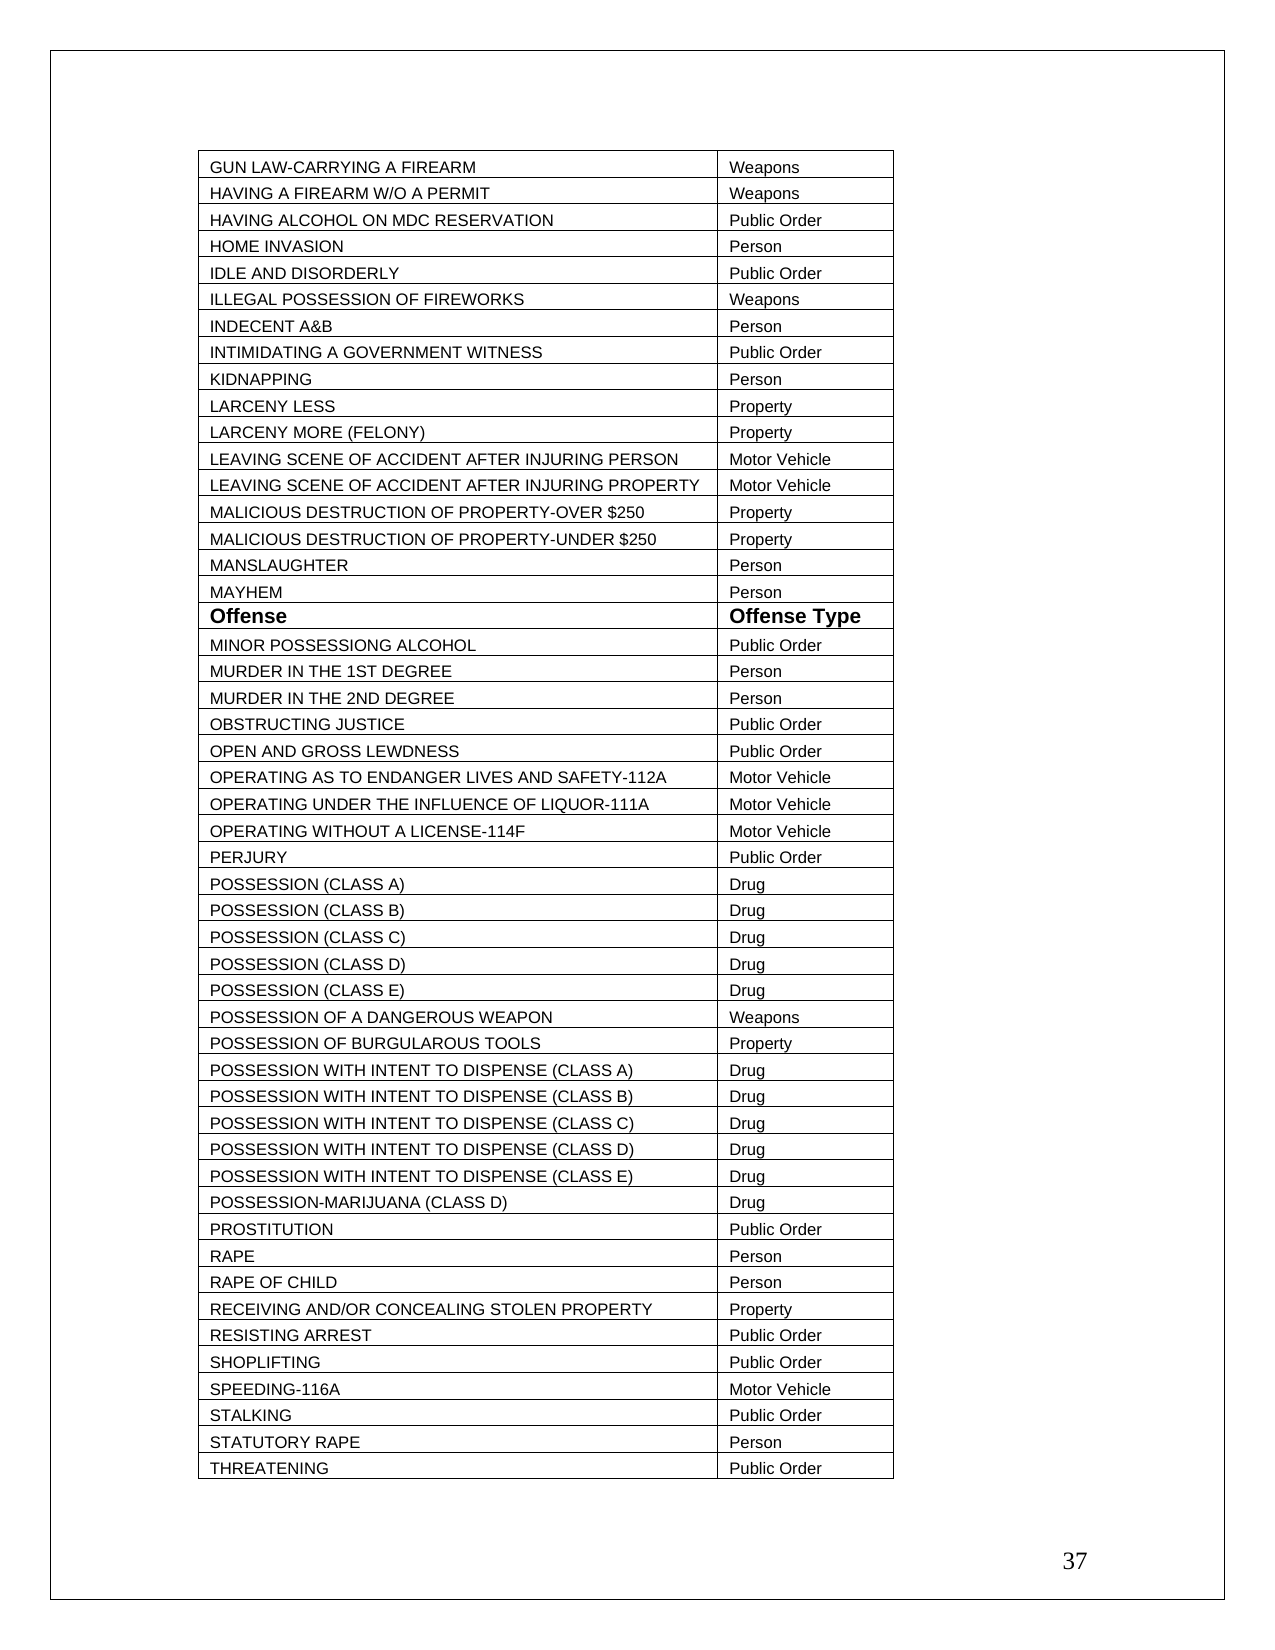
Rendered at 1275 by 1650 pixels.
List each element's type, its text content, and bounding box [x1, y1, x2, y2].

table_cell RAPE [199, 1240, 717, 1266]
table_cell Property [718, 390, 893, 416]
table_cell Public Order [718, 709, 893, 734]
table_cell INTIMIDATING A GOVERNMENT WITNESS [199, 337, 717, 362]
table_cell POSSESSION WITH INTENT TO DISPENSE (CLASS C) [199, 1107, 717, 1133]
table_cell Person [718, 656, 893, 681]
table_cell RECEIVING AND/OR CONCEALING STOLEN PROPERTY [199, 1293, 717, 1319]
table_cell Public Order [718, 1320, 893, 1345]
table_cell Person [718, 576, 893, 602]
table_cell THREATENING [199, 1453, 717, 1478]
table_cell Public Order [718, 1346, 893, 1372]
table_cell STATUTORY RAPE [199, 1426, 717, 1452]
table_cell Weapons [718, 151, 893, 177]
table_cell Offense Type [718, 603, 893, 628]
table_cell Person [718, 310, 893, 336]
table_cell Drug [718, 975, 893, 1000]
table_cell OPERATING AS TO ENDANGER LIVES AND SAFETY-112A [199, 762, 717, 787]
table_cell POSSESSION (CLASS C) [199, 921, 717, 947]
table_cell Drug [718, 921, 893, 947]
table_cell SHOPLIFTING [199, 1346, 717, 1372]
table_cell IDLE AND DISORDERLY [199, 257, 717, 283]
table_cell PROSTITUTION [199, 1214, 717, 1239]
table_cell HAVING ALCOHOL ON MDC RESERVATION [199, 204, 717, 230]
table_cell MURDER IN THE 1ST DEGREE [199, 656, 717, 681]
table_cell GUN LAW-CARRYING A FIREARM [199, 151, 717, 177]
table_cell POSSESSION WITH INTENT TO DISPENSE (CLASS D) [199, 1134, 717, 1159]
table_cell Public Order [718, 337, 893, 362]
table_cell Weapons [718, 284, 893, 309]
table_cell Weapons [718, 178, 893, 203]
table_cell Property [718, 1293, 893, 1319]
table_cell POSSESSION OF BURGULAROUS TOOLS [199, 1028, 717, 1053]
table_cell OPEN AND GROSS LEWDNESS [199, 735, 717, 761]
table_cell Person [718, 1426, 893, 1452]
table_cell Property [718, 417, 893, 442]
table_cell Public Order [718, 629, 893, 655]
table_cell Public Order [718, 1214, 893, 1239]
table_cell POSSESSION (CLASS B) [199, 895, 717, 920]
table_cell POSSESSION (CLASS E) [199, 975, 717, 1000]
table_cell OPERATING WITHOUT A LICENSE-114F [199, 815, 717, 841]
table_cell HAVING A FIREARM W/O A PERMIT [199, 178, 717, 203]
table_cell Person [718, 682, 893, 708]
table_cell POSSESSION WITH INTENT TO DISPENSE (CLASS A) [199, 1054, 717, 1080]
table_cell MANSLAUGHTER [199, 550, 717, 575]
table_cell ILLEGAL POSSESSION OF FIREWORKS [199, 284, 717, 309]
table_cell MAYHEM [199, 576, 717, 602]
table_cell Person [718, 550, 893, 575]
table_cell Property [718, 1028, 893, 1053]
table_cell Drug [718, 868, 893, 894]
table_cell MINOR POSSESSIONG ALCOHOL [199, 629, 717, 655]
table_cell Motor Vehicle [718, 762, 893, 787]
table_cell Motor Vehicle [718, 443, 893, 469]
table_cell Offense [199, 603, 717, 628]
table_cell OPERATING UNDER THE INFLUENCE OF LIQUOR-111A [199, 789, 717, 814]
table_cell SPEEDING-116A [199, 1373, 717, 1398]
table_cell RESISTING ARREST [199, 1320, 717, 1345]
table_cell KIDNAPPING [199, 364, 717, 389]
table_cell Drug [718, 1054, 893, 1080]
table_cell Weapons [718, 1001, 893, 1027]
table_cell Public Order [718, 257, 893, 283]
table_cell LARCENY LESS [199, 390, 717, 416]
table_cell Drug [718, 1160, 893, 1186]
table_cell LEAVING SCENE OF ACCIDENT AFTER INJURING PERSON [199, 443, 717, 469]
table_cell Public Order [718, 1453, 893, 1478]
table_cell STALKING [199, 1400, 717, 1425]
table_cell POSSESSION WITH INTENT TO DISPENSE (CLASS B) [199, 1081, 717, 1106]
table_cell POSSESSION (CLASS D) [199, 948, 717, 973]
table_cell Person [718, 1240, 893, 1266]
table_cell RAPE OF CHILD [199, 1267, 717, 1292]
table_cell Public Order [718, 735, 893, 761]
table_cell MALICIOUS DESTRUCTION OF PROPERTY-UNDER $250 [199, 523, 717, 548]
table_cell MALICIOUS DESTRUCTION OF PROPERTY-OVER $250 [199, 496, 717, 522]
table_cell Public Order [718, 842, 893, 867]
table_cell Person [718, 231, 893, 256]
table_cell Drug [718, 1081, 893, 1106]
table_cell POSSESSION OF A DANGEROUS WEAPON [199, 1001, 717, 1027]
table_cell HOME INVASION [199, 231, 717, 256]
table_cell Motor Vehicle [718, 789, 893, 814]
table_cell Drug [718, 1187, 893, 1212]
table_cell Drug [718, 1134, 893, 1159]
table_cell Motor Vehicle [718, 470, 893, 495]
table_cell INDECENT A&B [199, 310, 717, 336]
table_cell Person [718, 364, 893, 389]
table_cell POSSESSION-MARIJUANA (CLASS D) [199, 1187, 717, 1212]
table_cell LARCENY MORE (FELONY) [199, 417, 717, 442]
table_cell Public Order [718, 1400, 893, 1425]
table_cell OBSTRUCTING JUSTICE [199, 709, 717, 734]
table_cell Drug [718, 948, 893, 973]
table_cell Property [718, 496, 893, 522]
table_cell Property [718, 523, 893, 548]
table_cell LEAVING SCENE OF ACCIDENT AFTER INJURING PROPERTY [199, 470, 717, 495]
table_cell Motor Vehicle [718, 1373, 893, 1398]
table_cell MURDER IN THE 2ND DEGREE [199, 682, 717, 708]
table_cell PERJURY [199, 842, 717, 867]
table_cell Public Order [718, 204, 893, 230]
table_cell Drug [718, 1107, 893, 1133]
table_cell POSSESSION (CLASS A) [199, 868, 717, 894]
table_cell Person [718, 1267, 893, 1292]
table_cell POSSESSION WITH INTENT TO DISPENSE (CLASS E) [199, 1160, 717, 1186]
table_cell Motor Vehicle [718, 815, 893, 841]
table_cell Drug [718, 895, 893, 920]
